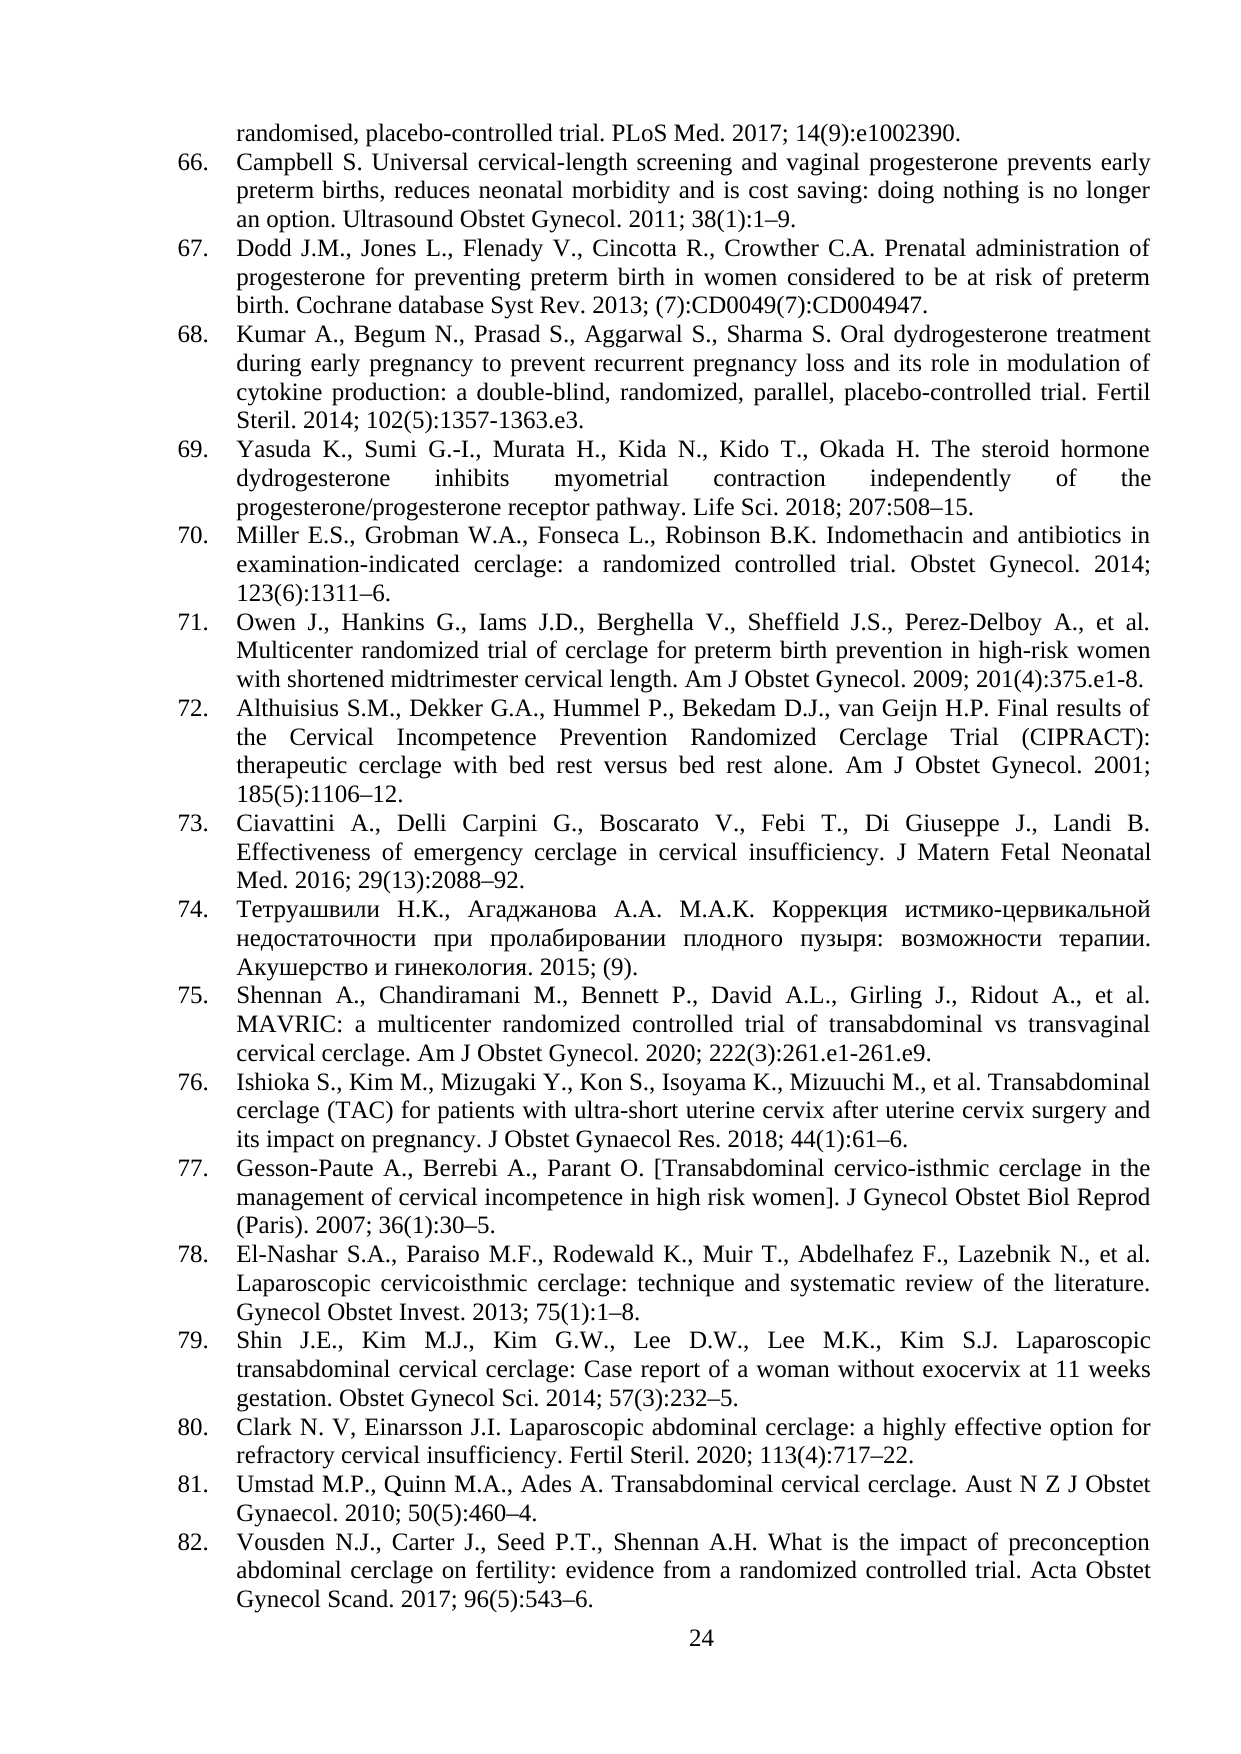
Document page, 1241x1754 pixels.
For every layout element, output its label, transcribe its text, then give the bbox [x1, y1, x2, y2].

text 82. Vousden N.J., Carter J., Seed P.T., Shennan A.H. What is the impact of preconception abdominal cerclage on fertility: evidence from a randomized controlled trial. Acta Obstet Gynecol Scand. 2017; 96(5):543–6. [177, 1527, 1152, 1613]
text 67. Dodd J.M., Jones L., Flenady V., Cincotta R., Crowther C.A. Prenatal administration of progesterone for preventing preterm birth in women considered to be at risk of preterm birth. Cochrane database Syst Rev. 2013; (7):CD0049(7):CD004947. [177, 233, 1152, 319]
text 71. Owen J., Hankins G., Iams J.D., Berghella V., Sheffield J.S., Perez-Delboy A., et al. Multicenter randomized trial of cerclage for preterm birth prevention in high-risk women with shortened midtrimester cervical length. Am J Obstet Gynecol. 2009; 201(4):375.e1-8. [177, 607, 1152, 693]
text 76. Ishioka S., Kim M., Mizugaki Y., Kon S., Isoyama K., Mizuuchi M., et al. Transabdominal cerclage (TAC) for patients with ultra-short uterine cervix after uterine cervix surgery and its impact on pregnancy. J Obstet Gynaecol Res. 2018; 44(1):61–6. [177, 1067, 1152, 1153]
text 81. Umstad M.P., Quinn M.A., Ades A. Transabdominal cervical cerclage. Aust N Z J Obstet Gynaecol. 2010; 50(5):460–4. [177, 1469, 1152, 1527]
text 78. El-Nashar S.A., Paraiso M.F., Rodewald K., Muir T., Abdelhafez F., Lazebnik N., et al. Laparoscopic cervicoisthmic cerclage: technique and systematic review of the literature. Gynecol Obstet Invest. 2013; 75(1):1–8. [177, 1239, 1152, 1326]
text 70. Miller E.S., Grobman W.A., Fonseca L., Robinson B.K. Indomethacin and antibiotics in examination-indicated cerclage: a randomized controlled trial. Obstet Gynecol. 2014; 123(6):1311–6. [177, 521, 1152, 607]
text 68. Kumar A., Begum N., Prasad S., Aggarwal S., Sharma S. Oral dydrogesterone treatment during early pregnancy to prevent recurrent pregnancy loss and its role in modulation of cytokine production: a double-blind, randomized, parallel, placebo-controlled trial. Fertil Steril. 2014; 102(5):1357-1363.e3. [177, 319, 1152, 434]
text 72. Althuisius S.M., Dekker G.A., Hummel P., Bekedam D.J., van Geijn H.P. Final results of the Cervical Incompetence Prevention Randomized Cerclage Trial (CIPRACT): therapeutic cerclage with bed rest versus bed rest alone. Am J Obstet Gynecol. 2001; 185(5):1106–12. [177, 693, 1152, 808]
text 75. Shennan A., Chandiramani M., Bennett P., David A.L., Girling J., Ridout A., et al. MAVRIC: a multicenter randomized controlled trial of transabdominal vs transvaginal cervical cerclage. Am J Obstet Gynecol. 2020; 222(3):261.e1-261.e9. [177, 981, 1152, 1067]
text 69. Yasuda K., Sumi G.-I., Murata H., Kida N., Kido T., Okada H. The steroid hormone dydrogesterone inhibits myometrial contraction independently of the progesterone/progesterone receptor pathway. Life Sci. 2018; 207:508–15. [177, 434, 1152, 521]
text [177, 118, 1152, 147]
text 77. Gesson-Paute A., Berrebi A., Parant O. [Transabdominal cervico-isthmic cerclage in the management of cervical incompetence in high risk women]. J Gynecol Obstet Biol Reprod (Paris). 2007; 36(1):30–5. [177, 1153, 1152, 1239]
text 73. Ciavattini A., Delli Carpini G., Boscarato V., Febi T., Di Giuseppe J., Landi B. Effectiveness of emergency cerclage in cervical insufficiency. J Matern Fetal Neonatal Med. 2016; 29(13):2088–92. [177, 808, 1152, 894]
text 74. Тетруашвили Н.К., Агаджанова А.А. М.А.К. Коррекция истмико-цервикальной недостаточности при пролабировании плодного пузыря: возможности терапии. Акушерство и гинекология. 2015; (9). [177, 894, 1152, 981]
text 66. Campbell S. Universal cervical-length screening and vaginal progesterone prevents early preterm births, reduces neonatal morbidity and is cost saving: doing nothing is no longer an option. Ultrasound Obstet Gynecol. 2011; 38(1):1–9. [177, 147, 1152, 233]
text 80. Clark N. V, Einarsson J.I. Laparoscopic abdominal cerclage: a highly effective option for refractory cervical insufficiency. Fertil Steril. 2020; 113(4):717–22. [177, 1412, 1152, 1469]
text 79. Shin J.E., Kim M.J., Kim G.W., Lee D.W., Lee M.K., Kim S.J. Laparoscopic transabdominal cervical cerclage: Case report of a woman without exocervix at 11 weeks gestation. Obstet Gynecol Sci. 2014; 57(3):232–5. [177, 1326, 1152, 1412]
